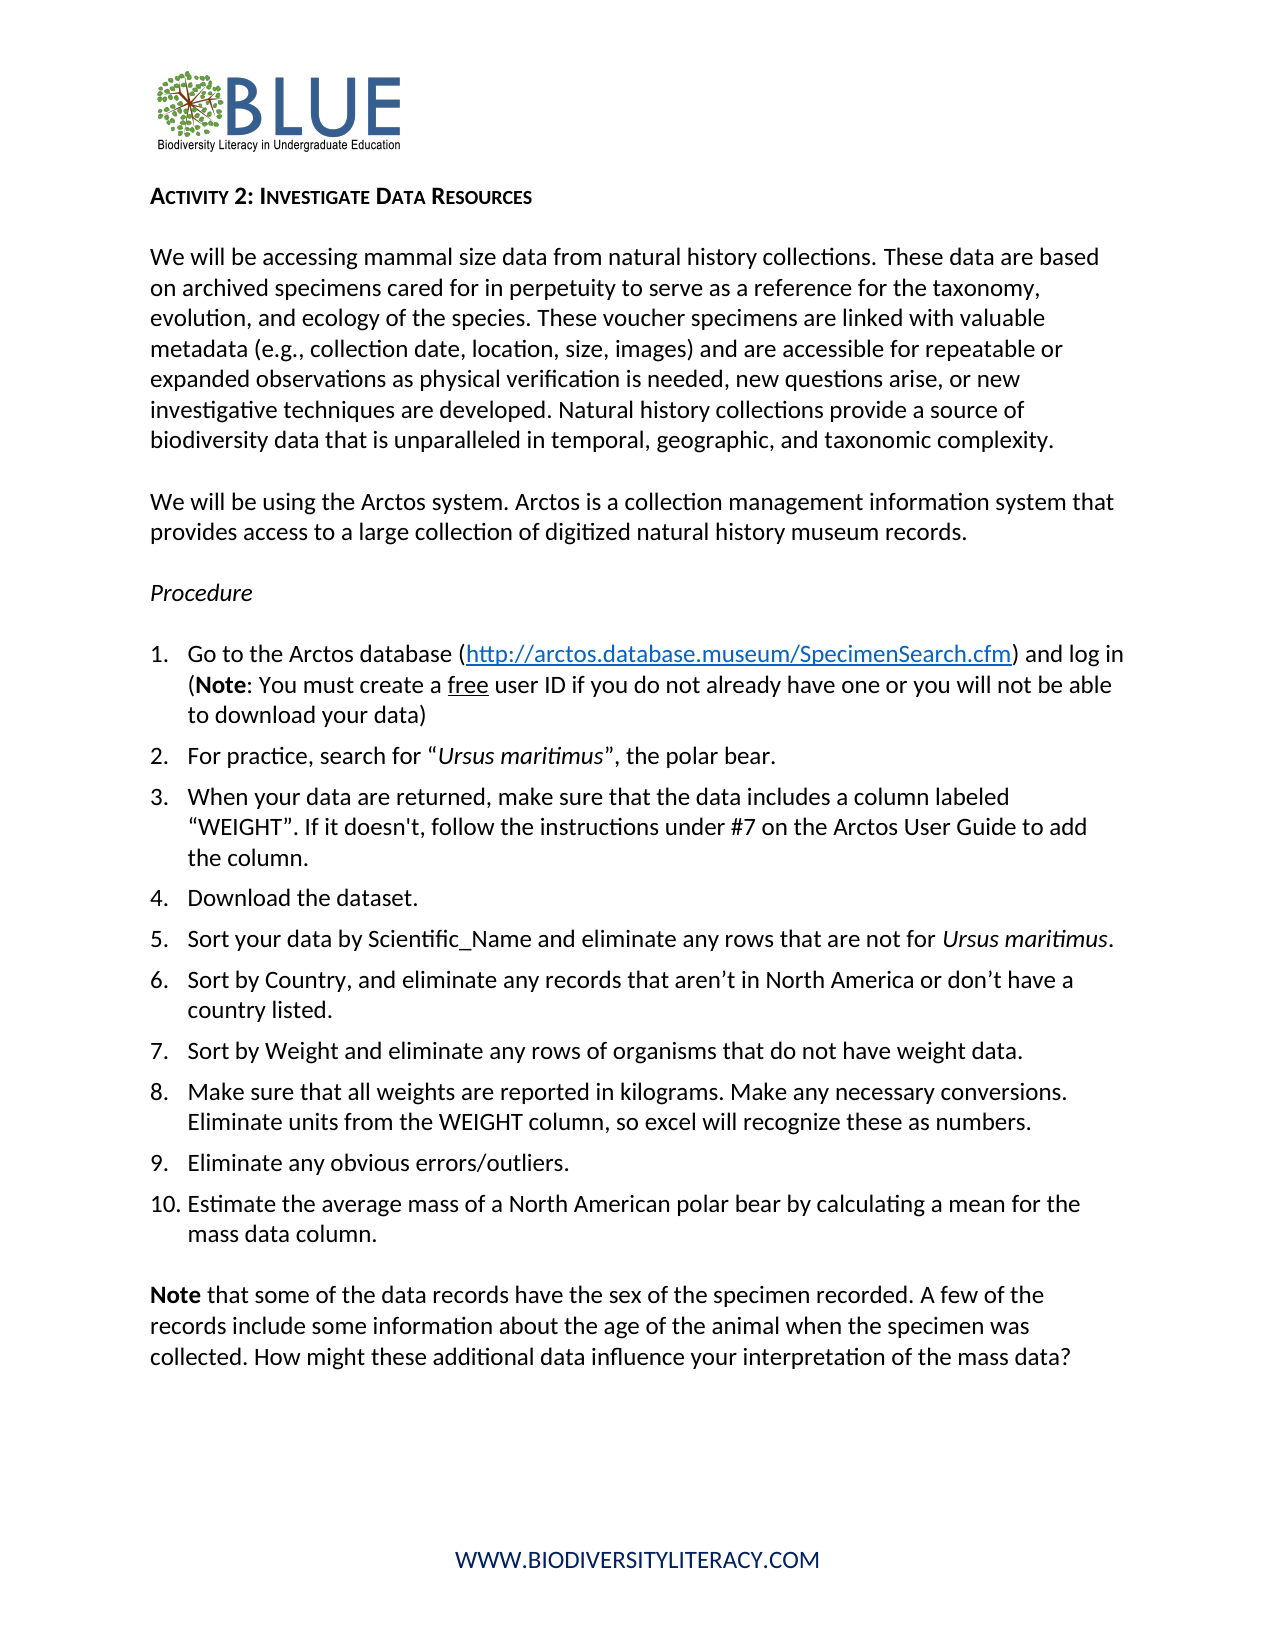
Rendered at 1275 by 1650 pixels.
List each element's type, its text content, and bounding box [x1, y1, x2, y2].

list Eliminate any obvious errors/outliers. [150, 1147, 1125, 1178]
picture [152, 68, 415, 157]
list For practice, search for “Ursus maritimus”, the polar bear. [150, 740, 1125, 771]
text Activity 2: Investigate Data Resources [150, 181, 1125, 211]
text Note that some of the data records have the sex of the specimen recorded. A few of the records include some information about the age of the animal when the specimen was collected. How might these additional data influence your interpretation of the mass data? [150, 1279, 1125, 1371]
list Sort by Country, and eliminate any records that aren’t in North America or don’t have a country listed. [150, 964, 1125, 1025]
text Procedure [150, 577, 1125, 608]
list Go to the Arctos database (http://arctos.database.museum/SpecimenSearch.cfm) and log in (Note: You must create a free user ID if you do not already have one or you will not be able to download your data) [150, 638, 1125, 730]
list When your data are returned, make sure that the data includes a column labeled “WEIGHT”. If it doesn't, follow the instructions under #7 on the Arctos User Guide to add the column. [150, 781, 1125, 872]
text We will be accessing mammal size data from natural history collections. These data are based on archived specimens cared for in perpetuity to serve as a reference for the taxonomy, evolution, and ecology of the species. These voucher specimens are linked with valuable metadata (e.g., collection date, location, size, images) and are accessible for repeatable or expanded observations as physical verification is needed, new questions arise, or new investigative techniques are developed. Natural history collections provide a source of biodiversity data that is unparalleled in temporal, geographic, and taxonomic complexity. [150, 242, 1125, 455]
list Download the dataset. [150, 883, 1125, 913]
list Sort your data by Scientific_Name and eliminate any rows that are not for Ursus maritimus. [150, 923, 1125, 954]
text We will be using the Arctos system. Arctos is a collection management information system that provides access to a large collection of digitized natural history museum records. [150, 486, 1125, 547]
list Estimate the average mass of a North American polar bear by calculating a mean for the mass data column. [150, 1188, 1125, 1249]
list Make sure that all weights are reported in kilograms. Make any necessary conversions. Eliminate units from the WEIGHT column, so excel will recognize these as numbers. [150, 1076, 1125, 1137]
list Sort by Weight and eliminate any rows of organisms that do not have weight data. [150, 1035, 1125, 1066]
